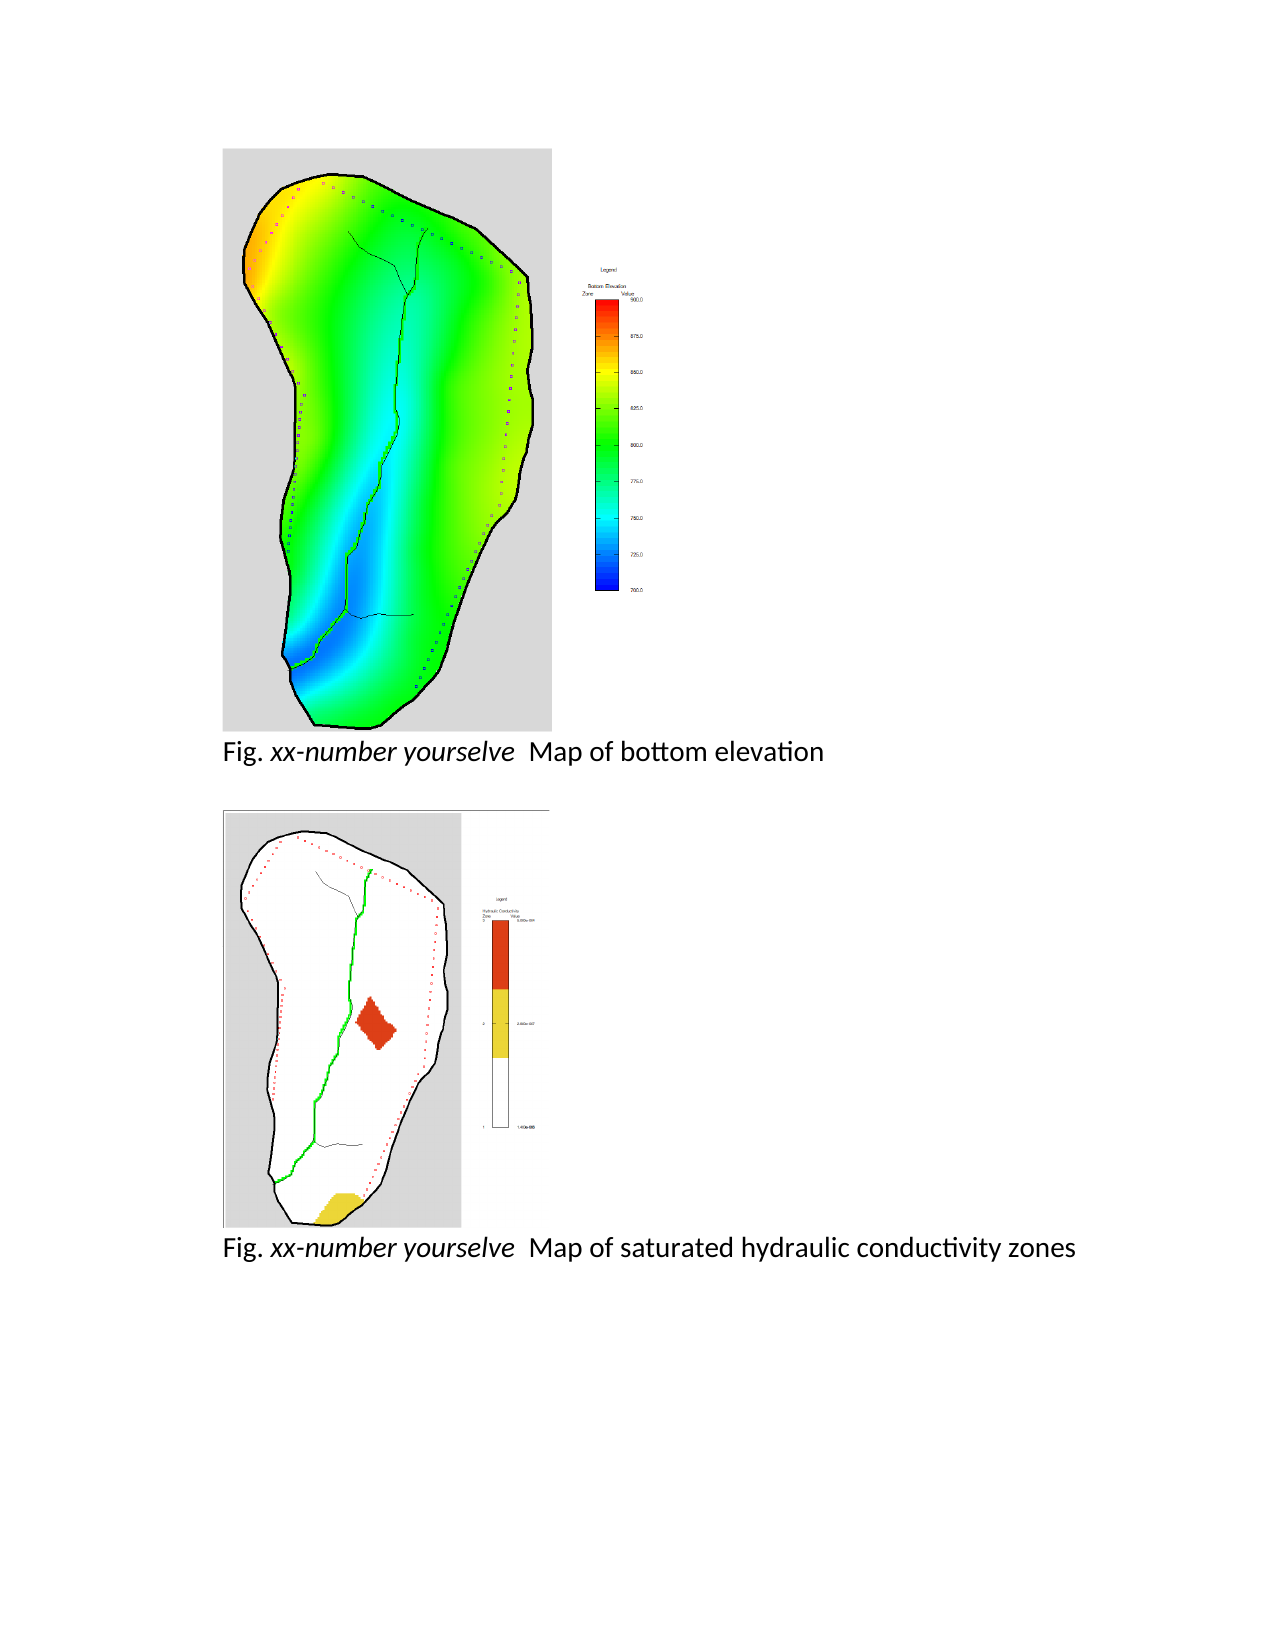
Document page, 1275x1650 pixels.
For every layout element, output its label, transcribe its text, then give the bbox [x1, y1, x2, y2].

picture [222, 810, 550, 1228]
list Fig. xx-number yourselve Map of bottom elevation [223, 733, 1127, 769]
list Fig. xx-number yourselve Map of saturated hydraulic conductivity zones [223, 1229, 1127, 1265]
picture [222, 147, 658, 732]
